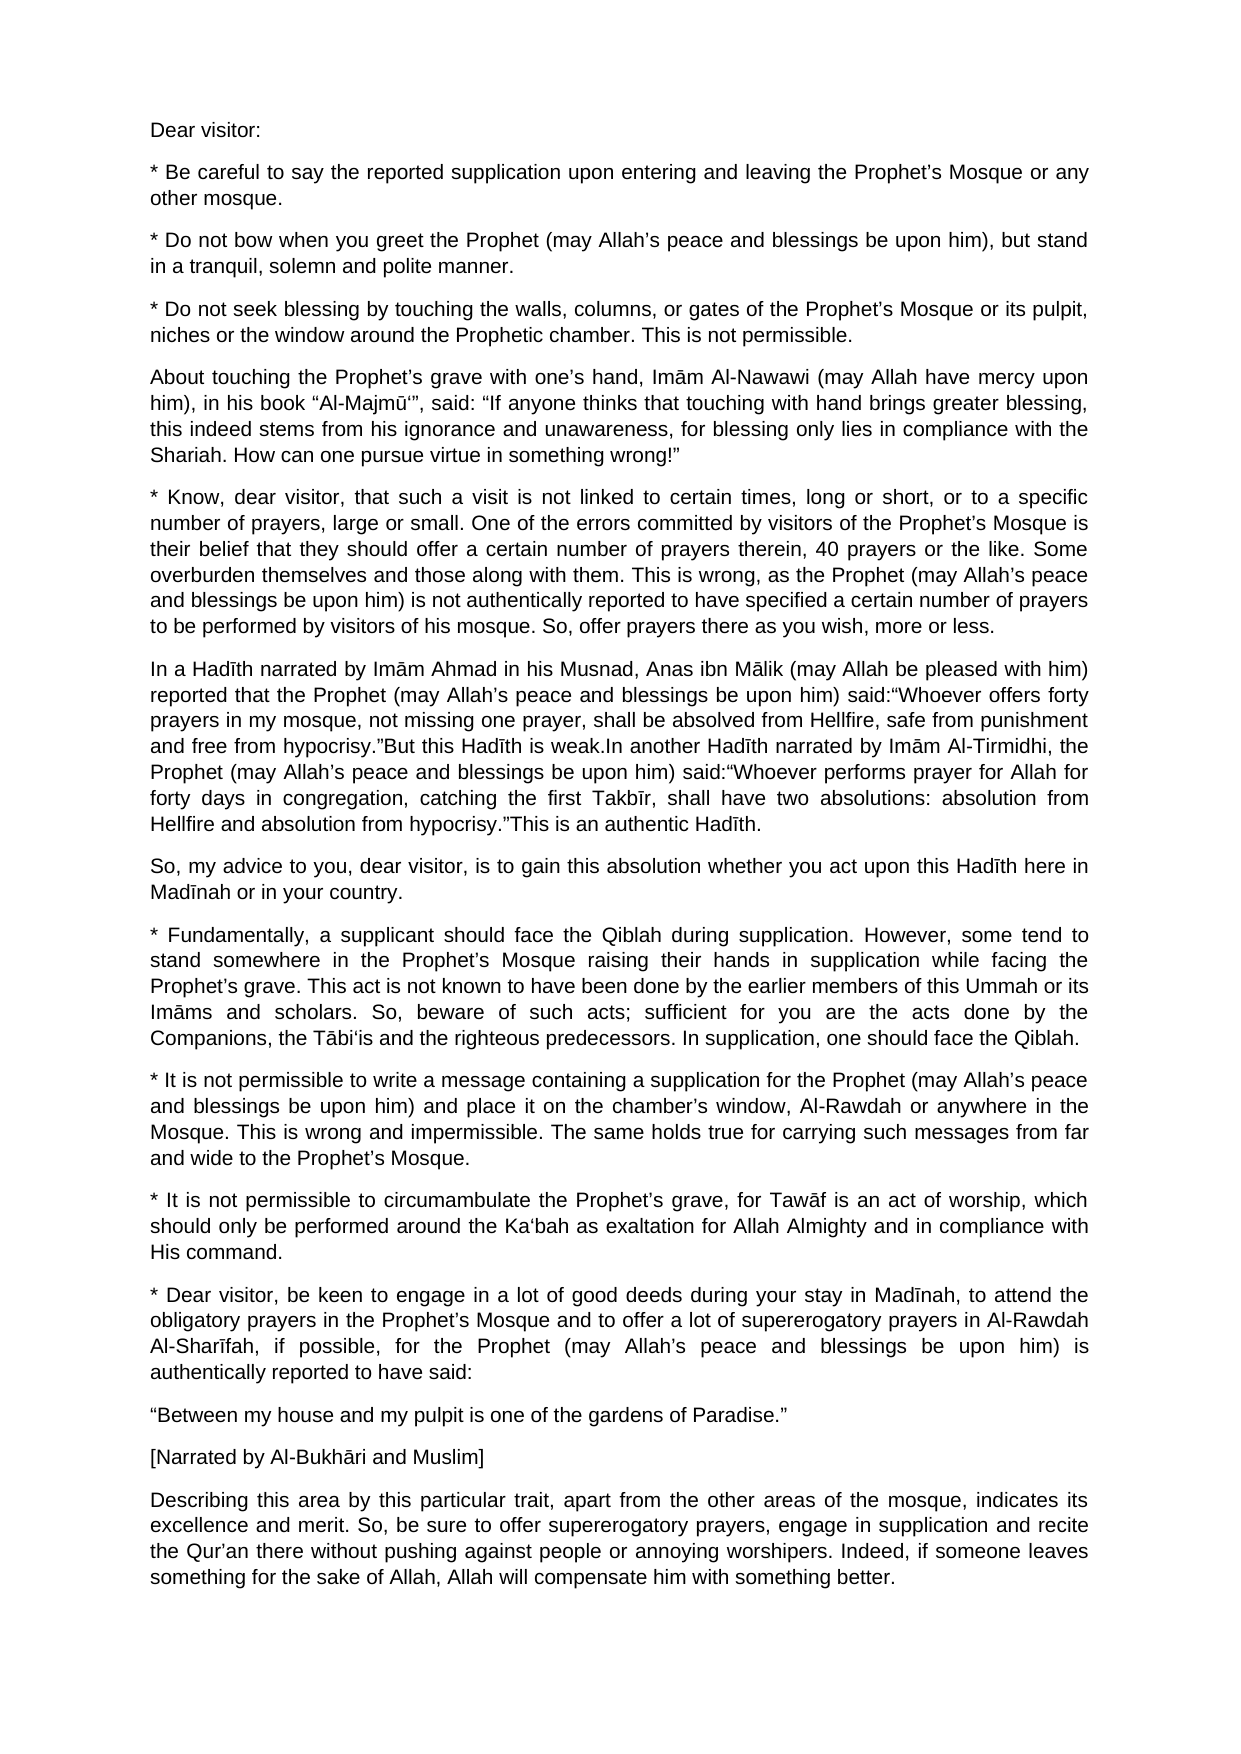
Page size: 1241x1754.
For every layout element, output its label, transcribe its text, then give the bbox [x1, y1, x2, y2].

text * Be careful to say the reported supplication upon entering and leaving the Prophet’s Mosque or any other mosque. [150, 160, 1090, 210]
text So, my advice to you, dear visitor, is to gain this absolution whether you act upon this Hadīth here in Madīnah or in your country. [150, 854, 1090, 904]
text * Do not bow when you greet the Prophet (may Allah’s peace and blessings be upon him), but stand in a tranquil, solemn and polite manner. [150, 228, 1090, 278]
text * Do not seek blessing by touching the walls, columns, or gates of the Prophet’s Mosque or its pulpit, niches or the window around the Prophetic chamber. This is not permissible. [150, 297, 1090, 346]
text About touching the Prophet’s grave with one’s hand, Imām Al-Nawawi (may Allah have mercy upon him), in his book “Al-Majmū‘”, said: “If anyone thinks that touching with hand brings greater blessing, this indeed stems from his ignorance and unawareness, for blessing only lies in compliance with the Shariah. How can one pursue virtue in something wrong!” [150, 365, 1090, 466]
text * It is not permissible to circumambulate the Prophet’s grave, for Tawāf is an act of worship, which should only be performed around the Ka‘bah as exaltation for Allah Almighty and in compliance with His command. [150, 1188, 1090, 1264]
text * Know, dear visitor, that such a visit is not linked to certain times, long or short, or to a specific number of prayers, large or small. One of the errors committed by visitors of the Prophet’s Mosque is their belief that they should offer a certain number of prayers therein, 40 prayers or the like. Some overburden themselves and those along with them. This is wrong, as the Prophet (may Allah’s peace and blessings be upon him) is not authentically reported to have specified a certain number of prayers to be performed by visitors of his mosque. So, offer prayers there as you wish, more or less. [150, 485, 1090, 638]
text [Narrated by Al-Bukhāri and Muslim] [150, 1445, 1090, 1469]
text In a Hadīth narrated by Imām Ahmad in his Musnad, Anas ibn Mālik (may Allah be pleased with him) reported that the Prophet (may Allah’s peace and blessings be upon him) said:“Whoever offers forty prayers in my mosque, not missing one prayer, shall be absolved from Hellfire, safe from punishment and free from hypocrisy.”But this Hadīth is weak.In another Hadīth narrated by Imām Al-Tirmidhi, the Prophet (may Allah’s peace and blessings be upon him) said:“Whoever performs prayer for Allah for forty days in congregation, catching the first Takbīr, shall have two absolutions: absolution from Hellfire and absolution from hypocrisy.”This is an authentic Hadīth. [150, 657, 1090, 836]
text * Dear visitor, be keen to engage in a lot of good deeds during your stay in Madīnah, to attend the obligatory prayers in the Prophet’s Mosque and to offer a lot of supererogatory prayers in Al-Rawdah Al-Sharīfah, if possible, for the Prophet (may Allah’s peace and blessings be upon him) is authentically reported to have said: [150, 1282, 1090, 1384]
text Describing this area by this particular trait, apart from the other areas of the mosque, indicates its excellence and merit. So, be sure to offer supererogatory prayers, engage in supplication and recite the Qur’an there without pushing against people or annoying worshipers. Indeed, if someone leaves something for the sake of Allah, Allah will compensate him with something better. [150, 1487, 1090, 1589]
text Dear visitor: [150, 117, 1090, 141]
text “Between my house and my pulpit is one of the gardens of Paradise.” [150, 1402, 1090, 1426]
text * It is not permissible to write a message containing a supplication for the Prophet (may Allah’s peace and blessings be upon him) and place it on the chamber’s window, Al-Rawdah or anywhere in the Mosque. This is wrong and impermissible. The same holds true for carrying such messages from far and wide to the Prophet’s Mosque. [150, 1068, 1090, 1170]
text * Fundamentally, a supplicant should face the Qiblah during supplication. However, some tend to stand somewhere in the Prophet’s Mosque raising their hands in supplication while facing the Prophet’s grave. This act is not known to have been done by the earlier members of this Ummah or its Imāms and scholars. So, beware of such acts; sufficient for you are the acts done by the Companions, the Tābi‘is and the righteous predecessors. In supplication, one should face the Qiblah. [150, 922, 1090, 1050]
